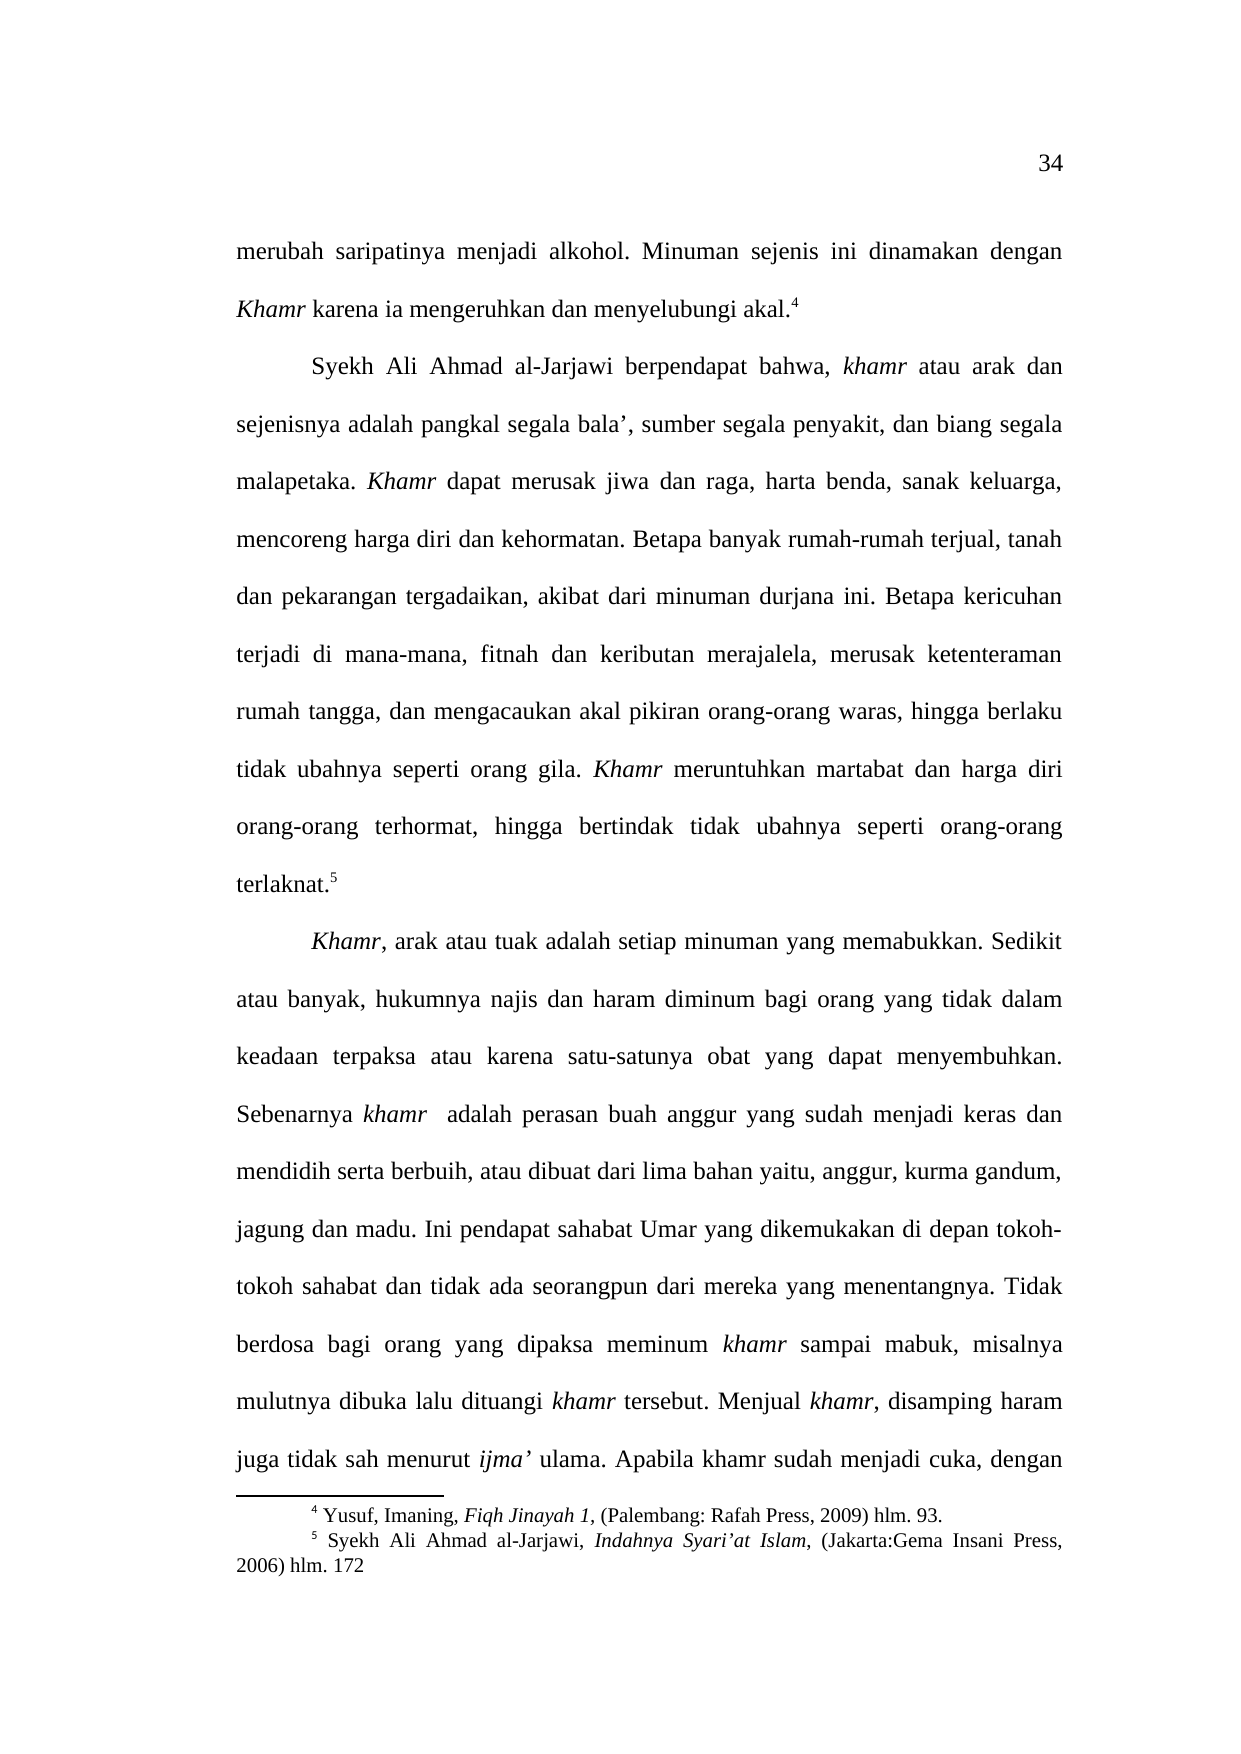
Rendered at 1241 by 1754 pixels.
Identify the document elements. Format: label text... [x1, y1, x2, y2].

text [236, 236, 1063, 322]
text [236, 926, 1063, 1472]
text Syekh Ali Ahmad al-Jarjawi berpendapat bahwa, khamr atau arak dan sejenisnya adalah pangkal segala bala’, sumber segala penyakit, dan biang segala malapetaka. Khamr dapat merusak jiwa dan raga, harta benda, sanak keluarga, mencoreng harga diri dan kehormatan. Betapa banyak rumah-rumah terjual, tanah dan pekarangan tergadaikan, akibat dari minuman durjana ini. Betapa kericuhan terjadi di mana-mana, fitnah dan keributan merajalela, merusak ketenteraman rumah tangga, dan mengacaukan akal pikiran orang-orang waras, hingga berlaku tidak ubahnya seperti orang gila. Khamr meruntuhkan martabat dan harga diri orang-orang terhormat, hingga bertindak tidak ubahnya seperti orang-orang terlaknat. [236, 351, 1063, 897]
